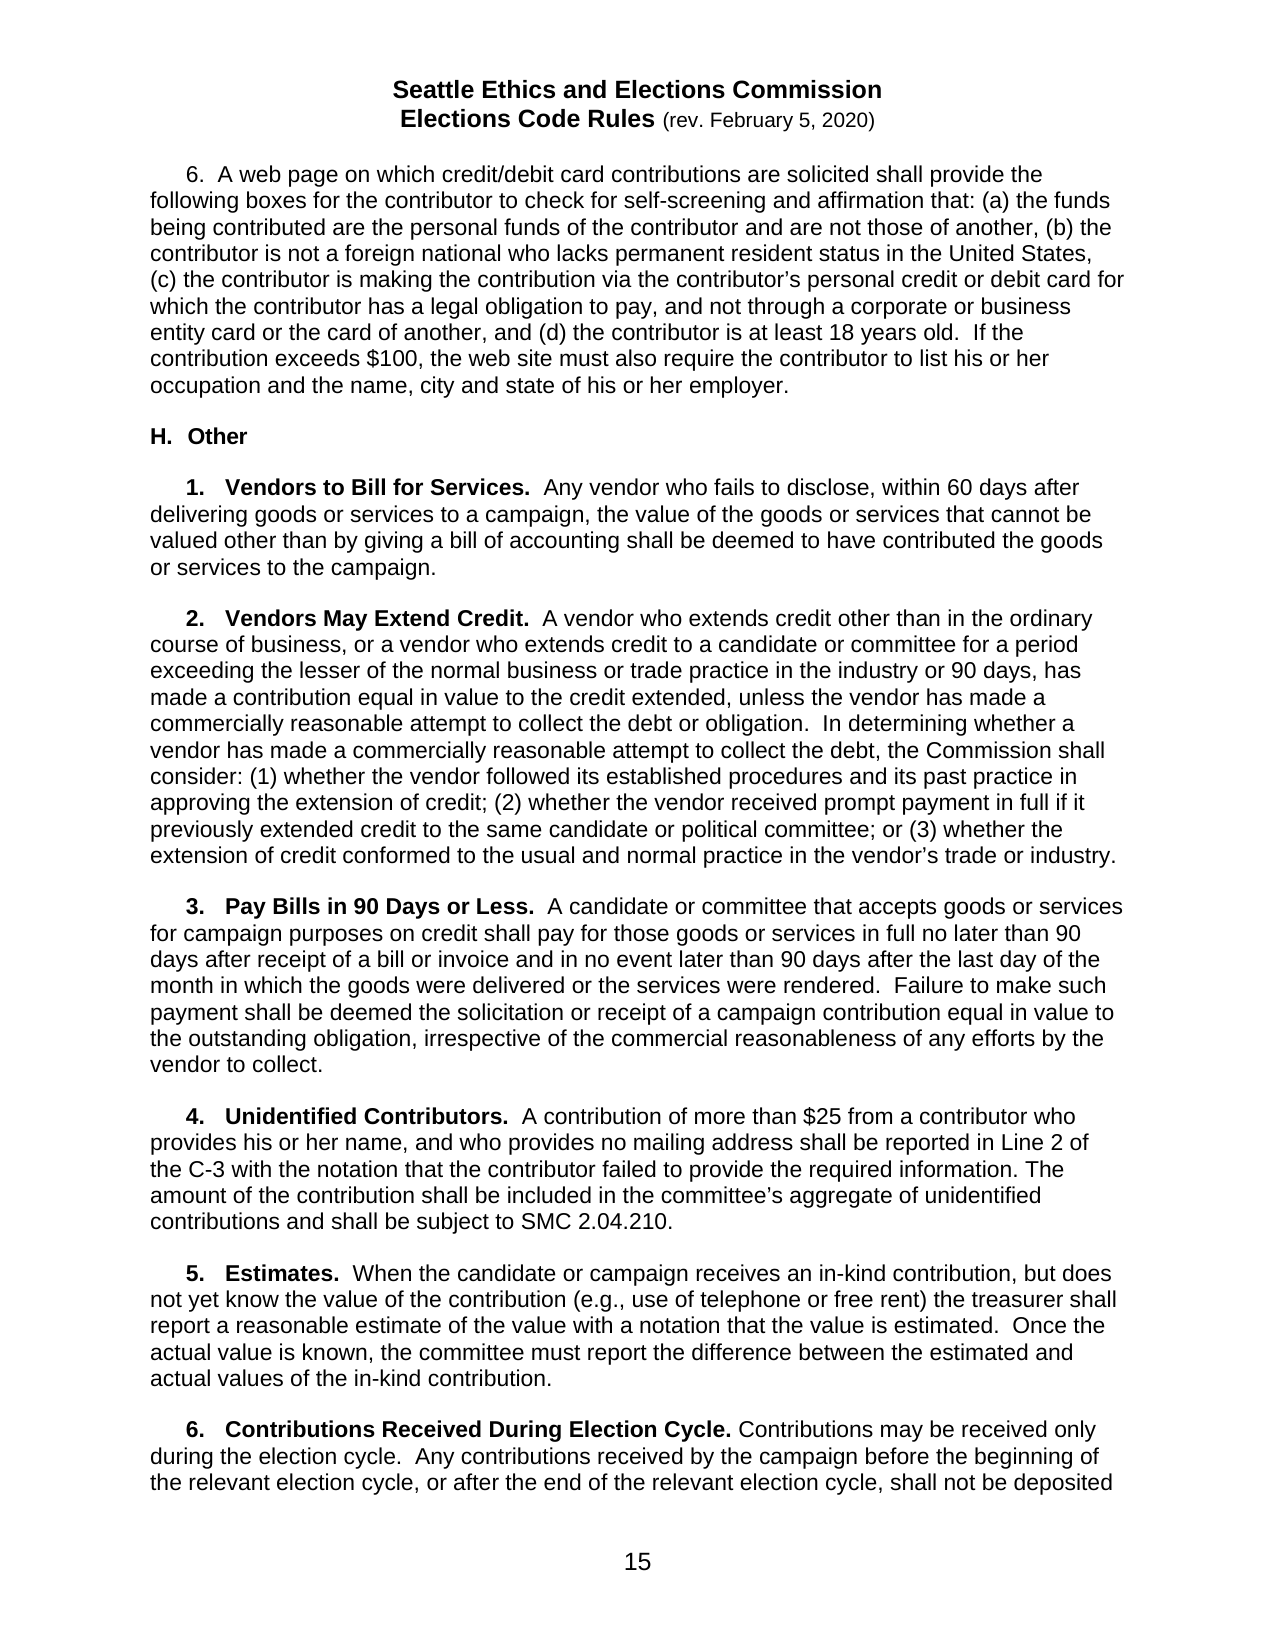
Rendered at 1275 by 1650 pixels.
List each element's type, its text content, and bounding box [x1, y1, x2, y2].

text 3. Pay Bills in 90 Days or Less. A candidate or committee that accepts goods or services for campaign purposes on credit shall pay for those goods or services in full no later than 90 days after receipt of a bill or invoice and in no event later than 90 days after the last day of the month in which the goods were delivered or the services were rendered. Failure to make such payment shall be deemed the solicitation or receipt of a campaign contribution equal in value to the outstanding obligation, irrespective of the commercial reasonableness of any efforts by the vendor to collect. [150, 893, 1125, 1078]
text 6. A web page on which credit/debit card contributions are solicited shall provide the following boxes for the contributor to check for self-screening and affirmation that: (a) the funds being contributed are the personal funds of the contributor and are not those of another, (b) the contributor is not a foreign national who lacks permanent resident status in the United States, (c) the contributor is making the contribution via the contributor’s personal credit or debit card for which the contributor has a legal obligation to pay, and not through a corporate or business entity card or the card of another, and (d) the contributor is at least 18 years old. If the contribution exceeds $100, the web site must also require the contributor to list his or her occupation and the name, city and state of his or her employer. [150, 161, 1125, 398]
text H. Other [150, 423, 1125, 449]
text 4. Unidentified Contributors. A contribution of more than $25 from a contributor who provides his or her name, and who provides no mailing address shall be reported in Line 2 of the C-3 with the notation that the contributor failed to provide the required information. The amount of the contribution shall be included in the committee’s aggregate of unidentified contributions and shall be subject to SMC 2.04.210. [150, 1103, 1125, 1234]
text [150, 1416, 1125, 1495]
text 5. Estimates. When the candidate or campaign receives an in-kind contribution, but does not yet know the value of the contribution (e.g., use of telephone or free rent) the treasurer shall report a reasonable estimate of the value with a notation that the value is estimated. Once the actual value is known, the committee must report the difference between the estimated and actual values of the in-kind contribution. [150, 1259, 1125, 1391]
text 1. Vendors to Bill for Services. Any vendor who fails to disclose, within 60 days after delivering goods or services to a campaign, the value of the goods or services that cannot be valued other than by giving a bill of accounting shall be deemed to have contributed the goods or services to the campaign. [150, 474, 1125, 580]
text 2. Vendors May Extend Credit. A vendor who extends credit other than in the ordinary course of business, or a vendor who extends credit to a candidate or committee for a period exceeding the lesser of the normal business or trade practice in the industry or 90 days, has made a contribution equal in value to the credit extended, unless the vendor has made a commercially reasonable attempt to collect the debt or obligation. In determining whether a vendor has made a commercially reasonable attempt to collect the debt, the Commission shall consider: (1) whether the vendor followed its established procedures and its past practice in approving the extension of credit; (2) whether the vendor received prompt payment in full if it previously extended credit to the same candidate or political committee; or (3) whether the extension of credit conformed to the usual and normal practice in the vendor’s trade or industry. [150, 605, 1125, 868]
